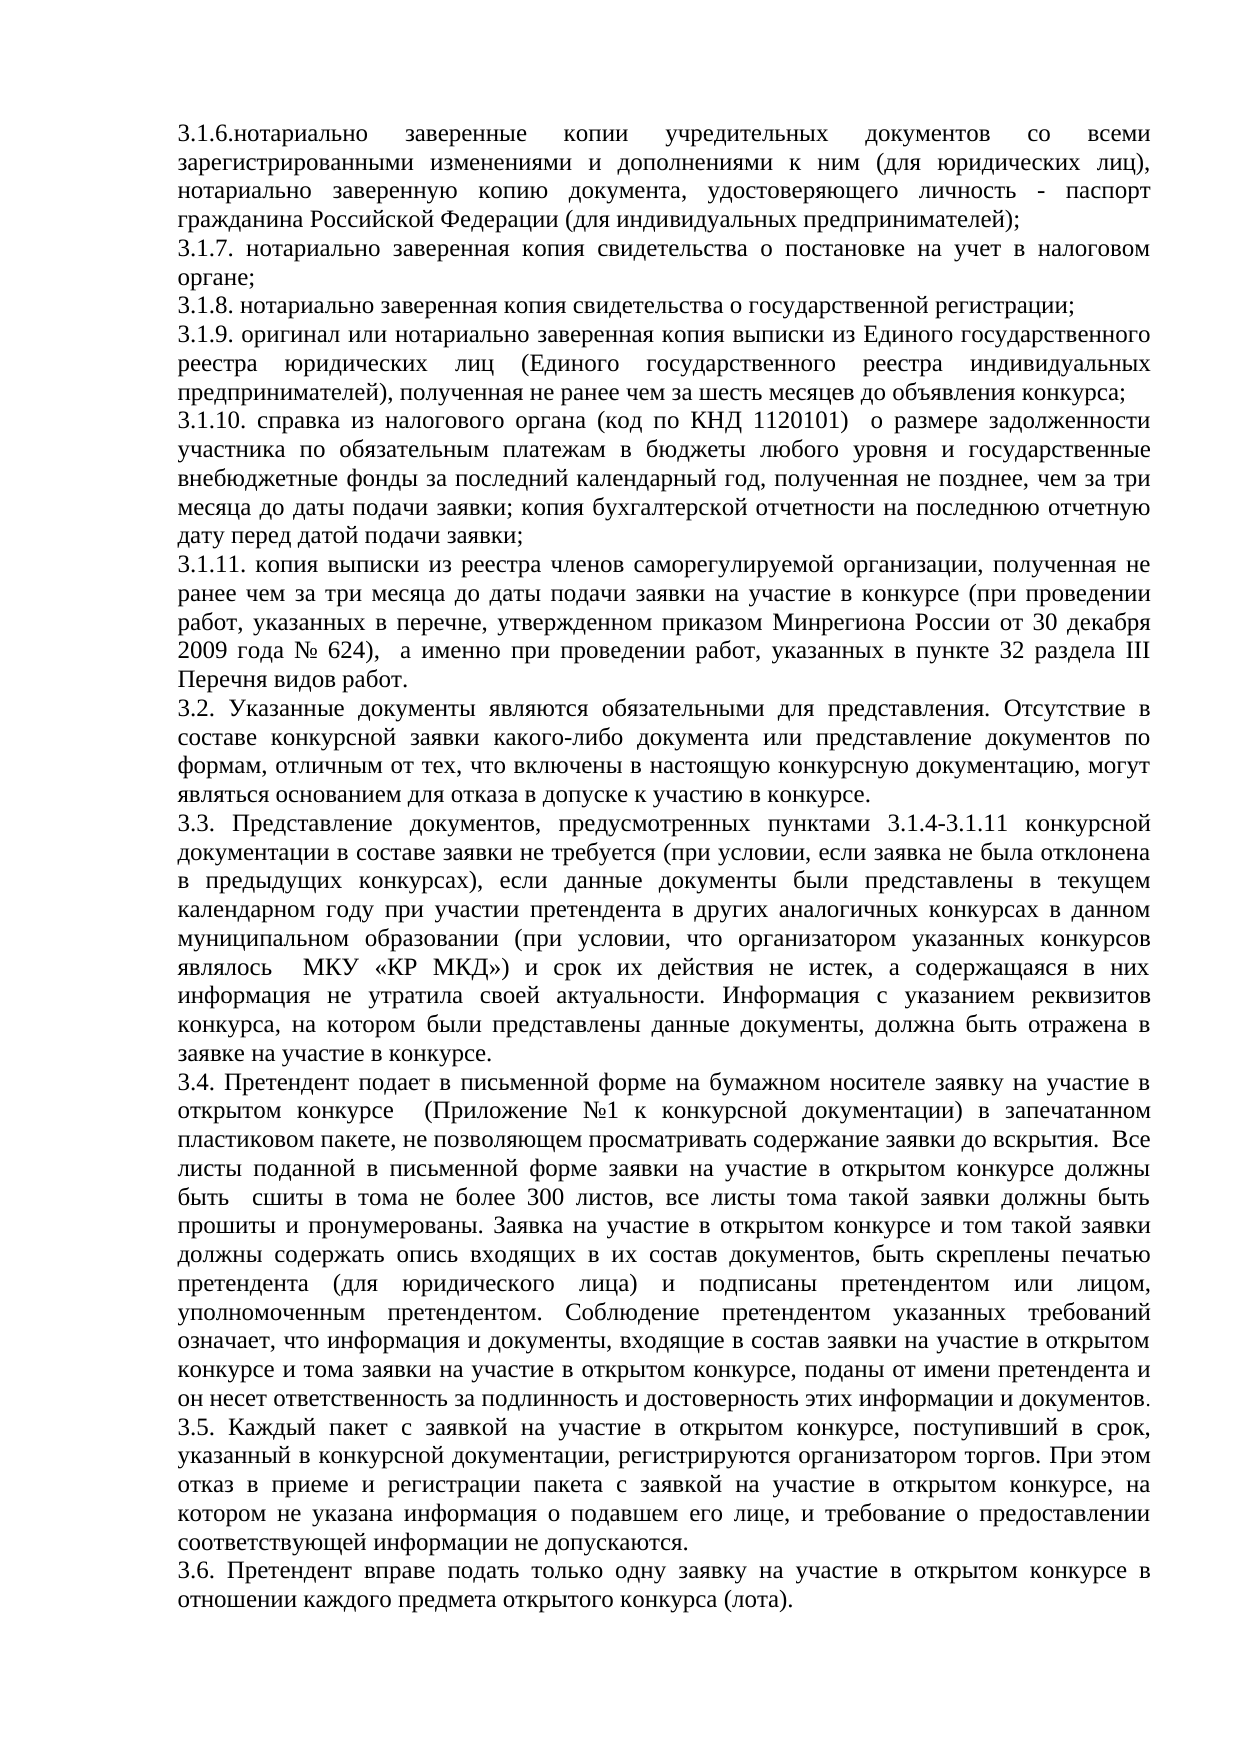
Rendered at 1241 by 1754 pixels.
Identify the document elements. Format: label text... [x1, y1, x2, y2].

text 3.5. Каждый пакет с заявкой на участие в открытом конкурсе, поступивший в срок, указанный в конкурсной документации, регистрируются организатором торгов. При этом отказ в приеме и регистрации пакета с заявкой на участие в открытом конкурсе, на котором не указана информация о подавшем его лице, и требование о предоставлении соответствующей информации не допускаются. [177, 1412, 1152, 1556]
text 3.6. Претендент вправе подать только одну заявку на участие в открытом конкурсе в отношении каждого предмета открытого конкурса (лота). [177, 1556, 1152, 1613]
text 3.1.11. копия выписки из реестра членов саморегулируемой организации, полученная не ранее чем за три месяца до даты подачи заявки на участие в конкурсе (при проведении работ, указанных в перечне, утвержденном приказом Минрегиона России от 30 декабря 2009 года № 624), а именно при проведении работ, указанных в пункте 32 раздела III Перечня видов работ. [177, 549, 1152, 693]
text 3.4. Претендент подает в письменной форме на бумажном носителе заявку на участие в открытом конкурсе (Приложение №1 к конкурсной документации) в запечатанном пластиковом пакете, не позволяющем просматривать содержание заявки до вскрытия. Все листы поданной в письменной форме заявки на участие в открытом конкурсе должны быть сшиты в тома не более 300 листов, все листы тома такой заявки должны быть прошиты и пронумерованы. Заявка на участие в открытом конкурсе и том такой заявки должны содержать опись входящих в их состав документов, быть скреплены печатью претендента (для юридического лица) и подписаны претендентом или лицом, уполномоченным претендентом. Соблюдение претендентом указанных требований означает, что информация и документы, входящие в состав заявки на участие в открытом конкурсе и тома заявки на участие в открытом конкурсе, поданы от имени претендента и он несет ответственность за подлинность и достоверность этих информации и документов. [177, 1067, 1152, 1412]
text 3.1.8. нотариально заверенная копия свидетельства о государственной регистрации; [177, 291, 1152, 319]
text 3.1.9. оригинал или нотариально заверенная копия выписки из Единого государственного реестра юридических лиц (Единого государственного реестра индивидуальных предпринимателей), полученная не ранее чем за шесть месяцев до объявления конкурса; [177, 319, 1152, 406]
text 3.2. Указанные документы являются обязательными для представления. Отсутствие в составе конкурсной заявки какого-либо документа или представление документов по формам, отличным от тех, что включены в настоящую конкурсную документацию, могут являться основанием для отказа в допуске к участию в конкурсе. [177, 693, 1152, 808]
text 3.1.7. нотариально заверенная копия свидетельства о постановке на учет в налоговом органе; [177, 233, 1152, 291]
text 3.3. Представление документов, предусмотренных пунктами 3.1.4-3.1.11 конкурсной документации в составе заявки не требуется (при условии, если заявка не была отклонена в предыдущих конкурсах), если данные документы были представлены в текущем календарном году при участии претендента в других аналогичных конкурсах в данном муниципальном образовании (при условии, что организатором указанных конкурсов являлось МКУ «КР МКД») и срок их действия не истек, а содержащаяся в них информация не утратила своей актуальности. Информация с указанием реквизитов конкурса, на котором были представлены данные документы, должна быть отражена в заявке на участие в конкурсе. [177, 808, 1152, 1067]
text 3.1.6.нотариально заверенные копии учредительных документов со всеми зарегистрированными изменениями и дополнениями к ним (для юридических лиц), нотариально заверенную копию документа, удостоверяющего личность - паспорт гражданина Российской Федерации (для индивидуальных предпринимателей); [177, 118, 1152, 233]
text 3.1.10. справка из налогового органа (код по КНД 1120101) о размере задолженности участника по обязательным платежам в бюджеты любого уровня и государственные внебюджетные фонды за последний календарный год, полученная не позднее, чем за три месяца до даты подачи заявки; копия бухгалтерской отчетности на последнюю отчетную дату перед датой подачи заявки; [177, 406, 1152, 549]
